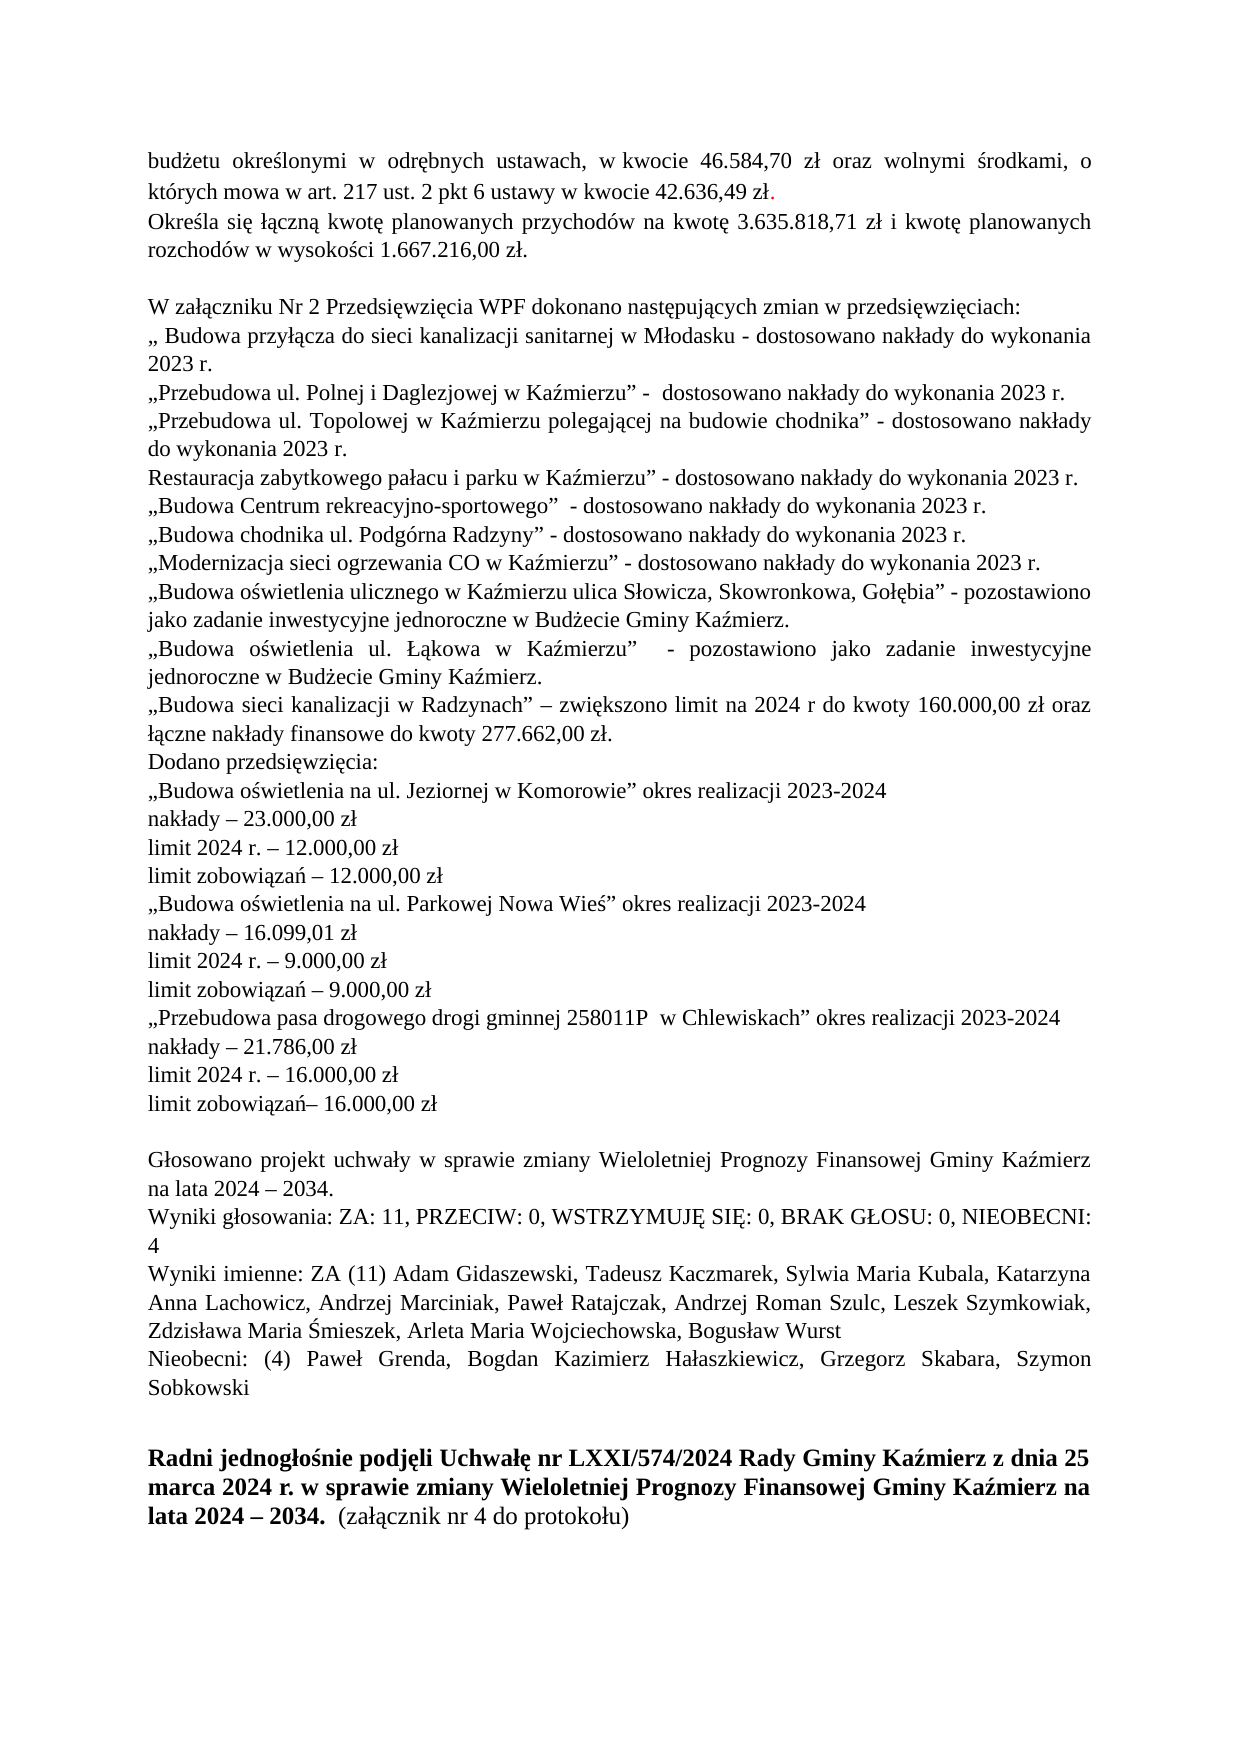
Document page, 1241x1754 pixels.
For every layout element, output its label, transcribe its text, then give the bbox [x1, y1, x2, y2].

text Wyniki imienne: ZA (11) Adam Gidaszewski, Tadeusz Kaczmarek, Sylwia Maria Kubala, Katarzyna Anna Lachowicz, Andrzej Marciniak, Paweł Ratajczak, Andrzej Roman Szulc, Leszek Szymkowiak, Zdzisława Maria Śmieszek, Arleta Maria Wojciechowska, Bogusław Wurst [148, 1260, 1093, 1343]
text nakłady – 16.099,01 zł [148, 919, 1093, 945]
text nakłady – 23.000,00 zł [148, 805, 1093, 832]
text „ Budowa przyłącza do sieci kanalizacji sanitarnej w Młodasku - dostosowano nakłady do wykonania 2023 r. [148, 322, 1093, 377]
text „Przebudowa ul. Topolowej w Kaźmierzu polegającej na budowie chodnika” - dostosowano nakłady do wykonania 2023 r. [148, 407, 1093, 462]
text Dodano przedsięwzięcia: [148, 748, 1093, 775]
text „Budowa oświetlenia na ul. Jeziornej w Komorowie” okres realizacji 2023-2024 [148, 777, 1093, 803]
text limit 2024 r. – 12.000,00 zł [148, 834, 1093, 860]
text Radni jednogłośnie podjęli Uchwałę nr LXXI/574/2024 Rady Gminy Kaźmierz z dnia 25 marca 2024 r. w sprawie zmiany Wieloletniej Prognozy Finansowej Gminy Kaźmierz na lata 2024 – 2034. (załącznik nr 4 do protokołu) [148, 1443, 1091, 1529]
text Głosowano projekt uchwały w sprawie zmiany Wieloletniej Prognozy Finansowej Gminy Kaźmierz na lata 2024 – 2034. [148, 1146, 1093, 1201]
text limit zobowiązań– 16.000,00 zł [148, 1089, 1093, 1116]
text „Modernizacja sieci ogrzewania CO w Kaźmierzu” - dostosowano nakłady do wykonania 2023 r. [148, 549, 1093, 576]
text limit zobowiązań – 9.000,00 zł [148, 976, 1093, 1002]
text „Budowa oświetlenia ulicznego w Kaźmierzu ulica Słowicza, Skowronkowa, Gołębia” - pozostawiono jako zadanie inwestycyjne jednoroczne w Budżecie Gminy Kaźmierz. [148, 578, 1093, 632]
text „Przebudowa ul. Polnej i Daglezjowej w Kaźmierzu” - dostosowano nakłady do wykonania 2023 r. [148, 379, 1093, 405]
text limit zobowiązań – 12.000,00 zł [148, 862, 1093, 888]
text W załączniku Nr 2 Przedsięwzięcia WPF dokonano następujących zmian w przedsięwzięciach: [148, 293, 1093, 320]
text nakłady – 21.786,00 zł [148, 1033, 1093, 1059]
text Wyniki głosowania: ZA: 11, PRZECIW: 0, WSTRZYMUJĘ SIĘ: 0, BRAK GŁOSU: 0, NIEOBECNI: 4 [148, 1203, 1093, 1258]
text „Budowa sieci kanalizacji w Radzynach” – zwiększono limit na 2024 r do kwoty 160.000,00 zł oraz łączne nakłady finansowe do kwoty 277.662,00 zł. [148, 691, 1093, 746]
text Nieobecni: (4) Paweł Grenda, Bogdan Kazimierz Hałaszkiewicz, Grzegorz Skabara, Szymon Sobkowski [148, 1346, 1093, 1400]
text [148, 148, 1093, 204]
text „Budowa oświetlenia na ul. Parkowej Nowa Wieś” okres realizacji 2023-2024 [148, 891, 1093, 917]
text „Budowa oświetlenia ul. Łąkowa w Kaźmierzu” - pozostawiono jako zadanie inwestycyjne jednoroczne w Budżecie Gminy Kaźmierz. [148, 634, 1093, 689]
text limit 2024 r. – 16.000,00 zł [148, 1061, 1093, 1087]
text Określa się łączną kwotę planowanych przychodów na kwotę 3.635.818,71 zł i kwotę planowanych rozchodów w wysokości 1.667.216,00 zł. [148, 208, 1093, 263]
text Restauracja zabytkowego pałacu i parku w Kaźmierzu” - dostosowano nakłady do wykonania 2023 r. [148, 464, 1093, 490]
text „Przebudowa pasa drogowego drogi gminnej 258011P w Chlewiskach” okres realizacji 2023-2024 [148, 1004, 1093, 1031]
text limit 2024 r. – 9.000,00 zł [148, 947, 1093, 974]
text „Budowa chodnika ul. Podgórna Radzyny” - dostosowano nakłady do wykonania 2023 r. [148, 521, 1093, 547]
text „Budowa Centrum rekreacyjno-sportowego” - dostosowano nakłady do wykonania 2023 r. [148, 492, 1093, 519]
